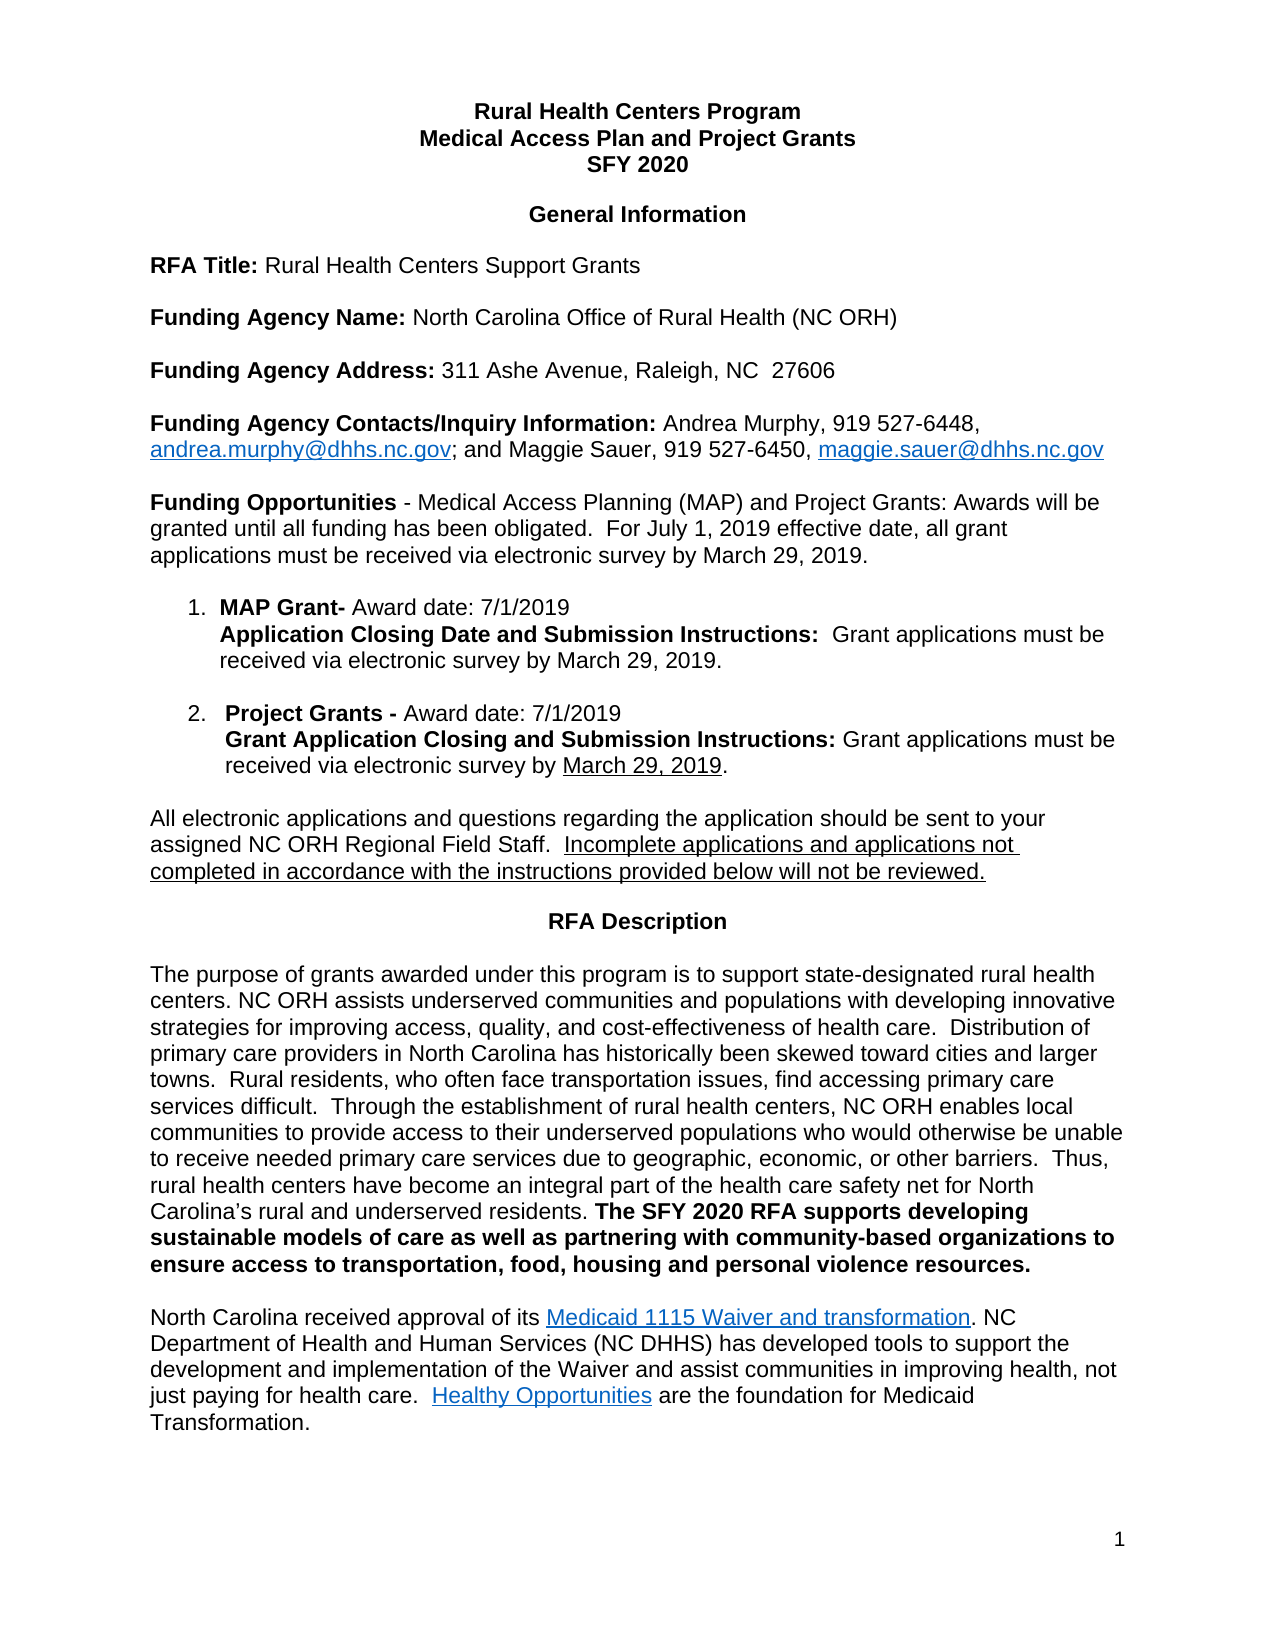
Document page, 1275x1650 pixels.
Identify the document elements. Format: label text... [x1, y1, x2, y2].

text Funding Agency Name: North Carolina Office of Rural Health (NC ORH) [150, 304, 1125, 331]
list Project Grants - Award date: 7/1/2019 [187, 700, 1125, 726]
text SFY 2020 [150, 151, 1125, 177]
text The purpose of grants awarded under this program is to support state-designated rural health centers. NC ORH assists underserved communities and populations with developing innovative strategies for improving access, quality, and cost-effectiveness of health care. Distribution of primary care providers in North Carolina has historically been skewed toward cities and larger towns. Rural residents, who often face transportation issues, find accessing primary care services difficult. Through the establishment of rural health centers, NC ORH enables local communities to provide access to their underserved populations who would otherwise be unable to receive needed primary care services due to geographic, economic, or other barriers. Thus, rural health centers have become an integral part of the health care safety net for North Carolina’s rural and underserved residents. The SFY 2020 RFA supports developing sustainable models of care as well as partnering with community-based organizations to ensure access to transportation, food, housing and personal violence resources. [150, 961, 1125, 1277]
list MAP Grant- Award date: 7/1/2019 [187, 594, 1125, 621]
text Medical Access Plan and Project Grants [150, 125, 1125, 151]
text General Information [150, 201, 1125, 228]
text RFA Title: Rural Health Centers Support Grants [150, 252, 1125, 278]
text Funding Agency Address: 311 Ashe Avenue, Raleigh, NC 27606 [150, 357, 1125, 383]
text North Carolina received approval of its Medicaid 1115 Waiver and transformation. NC Department of Health and Human Services (NC DHHS) has developed tools to support the development and implementation of the Waiver and assist communities in improving health, not just paying for health care. Healthy Opportunities are the foundation for Medicaid Transformation. [150, 1303, 1125, 1435]
text Application Closing Date and Submission Instructions: Grant applications must be received via electronic survey by March 29, 2019. [219, 621, 1125, 673]
text RFA Description [150, 908, 1125, 934]
text Funding Opportunities - Medical Access Planning (MAP) and Project Grants: Awards will be granted until all funding has been obligated. For July 1, 2019 effective date, all grant applications must be received via electronic survey by March 29, 2019. [150, 489, 1125, 568]
text All electronic applications and questions regarding the application should be sent to your assigned NC ORH Regional Field Staff. Incomplete applications and applications not completed in accordance with the instructions provided below will not be reviewed. [150, 805, 1125, 884]
text Rural Health Centers Program [150, 98, 1125, 125]
text Funding Agency Contacts/Inquiry Information: Andrea Murphy, 919 527-6448, andrea.murphy@dhhs.nc.gov; and Maggie Sauer, 919 527-6450, maggie.sauer@dhhs.nc.gov [150, 410, 1125, 462]
text Grant Application Closing and Submission Instructions: Grant applications must be received via electronic survey by March 29, 2019. [225, 726, 1125, 779]
